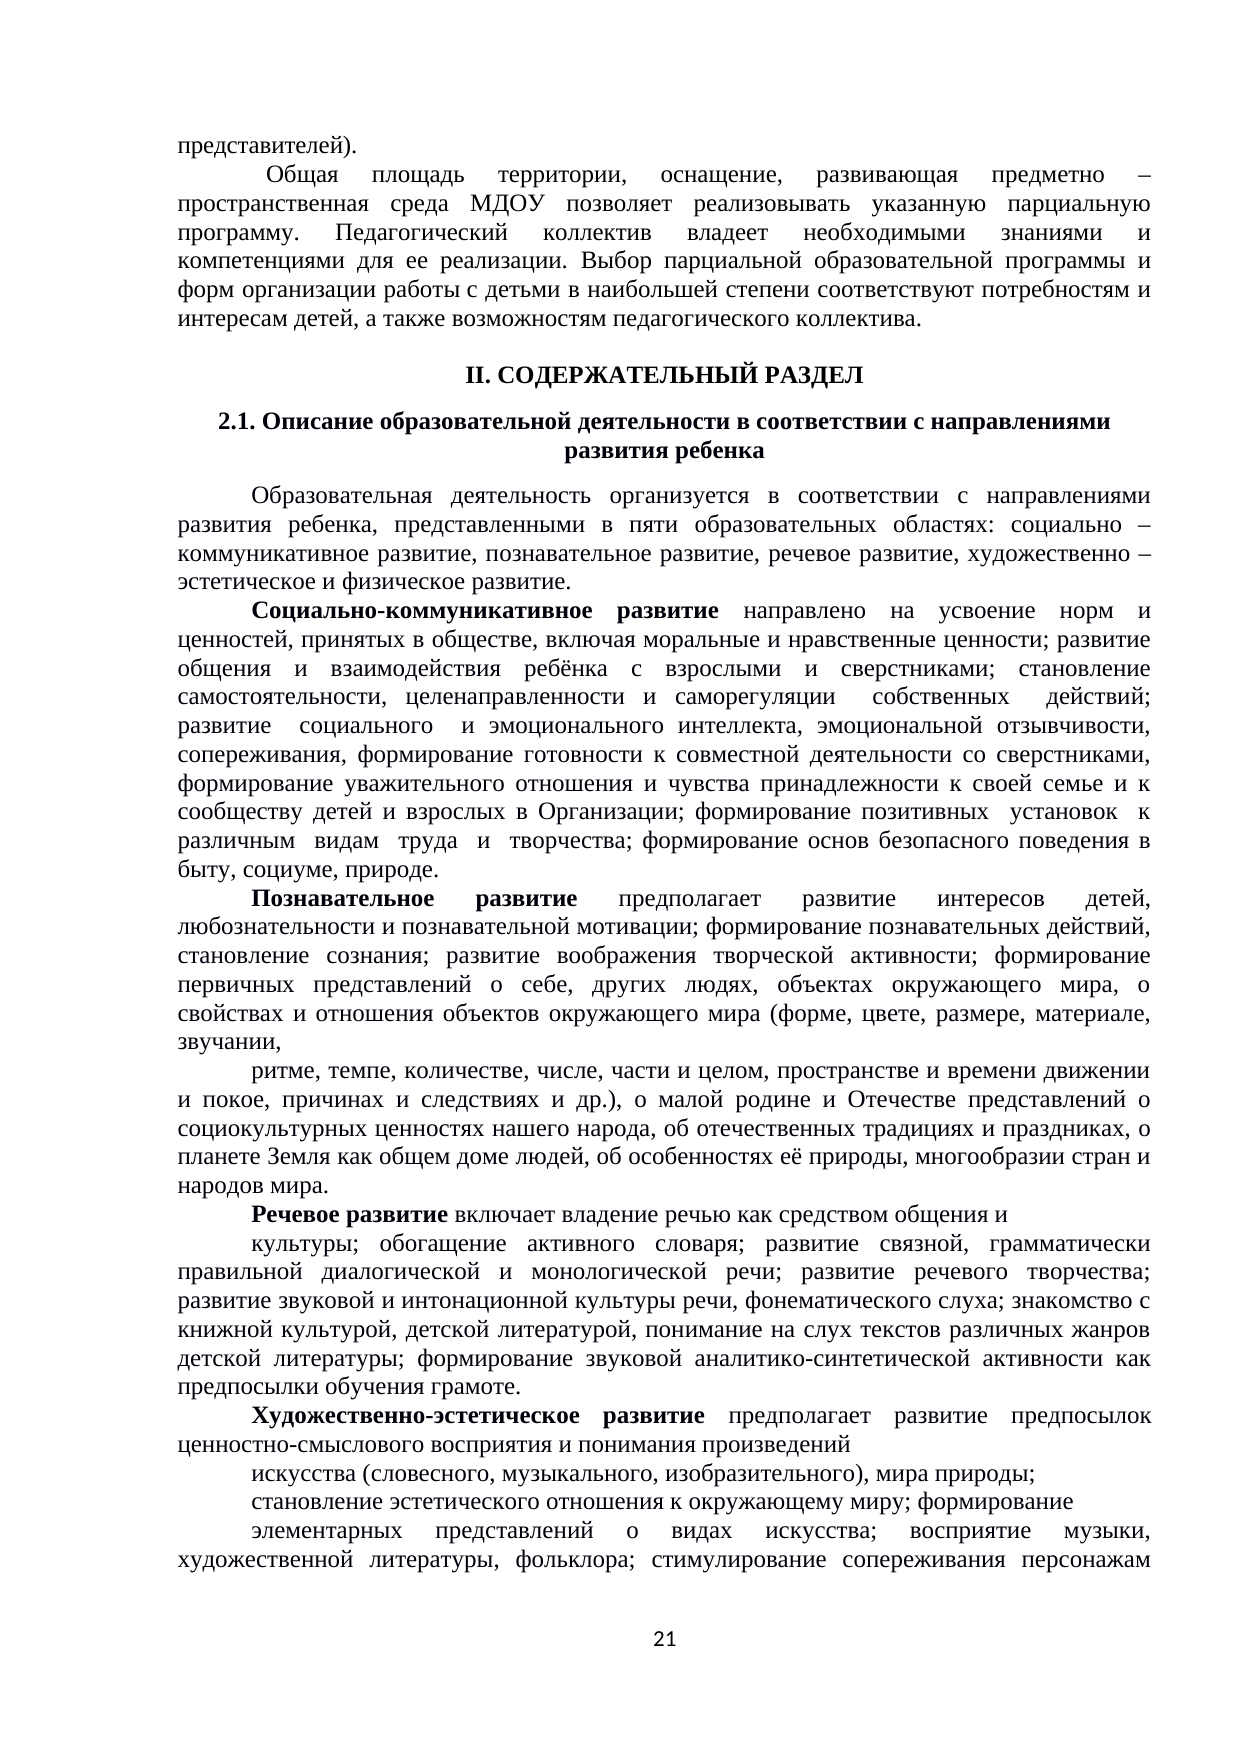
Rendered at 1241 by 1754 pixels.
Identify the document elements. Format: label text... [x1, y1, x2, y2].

text становление эстетического отношения к окружающему миру; формирование [177, 1486, 1152, 1515]
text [177, 131, 1152, 159]
text ритме, темпе, количестве, числе, части и целом, пространстве и времени движении и покое, причинах и следствиях и др.), о малой родине и Отечестве представлений о социокультурных ценностях нашего народа, об отечественных традициях и праздниках, о планете Земля как общем доме людей, об особенностях её природы, многообразии стран и народов мира. [177, 1055, 1152, 1199]
text искусства (словесного, музыкального, изобразительного), мира природы; [177, 1458, 1152, 1486]
text 2.1. Описание образовательной деятельности в соответствии с направлениями развития ребенка [177, 406, 1152, 463]
text Общая площадь территории, оснащение, развивающая предметно – пространственная среда МДОУ позволяет реализовывать указанную парциальную программу. Педагогический коллектив владеет необходимыми знаниями и компетенциями для ее реализации. Выбор парциальной образовательной программы и форм организации работы с детьми в наибольшей степени соответствуют потребностям и интересам детей, а также возможностям педагогического коллектива. [177, 159, 1152, 332]
text Речевое развитие включает владение речью как средством общения и [177, 1199, 1152, 1228]
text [177, 1515, 1152, 1573]
text Социально-коммуникативное развитие направлено на усвоение норм и ценностей, принятых в обществе, включая моральные и нравственные ценности; развитие общения и взаимодействия ребёнка с взрослыми и сверстниками; становление самостоятельности, целенаправленности и саморегуляции собственных действий; развитие социального и эмоционального интеллекта, эмоциональной отзывчивости, сопереживания, формирование готовности к совместной деятельности со сверстниками, формирование уважительного отношения и чувства принадлежности к своей семье и к сообществу детей и взрослых в Организации; формирование позитивных установок к различным видам труда и творчества; формирование основ безопасного поведения в быту, социуме, природе. [177, 595, 1152, 883]
text Образовательная деятельность организуется в соответствии с направлениями развития ребенка, представленными в пяти образовательных областях: социально – коммуникативное развитие, познавательное развитие, речевое развитие, художественно – эстетическое и физическое развитие. [177, 480, 1152, 595]
text Познавательное развитие предполагает развитие интересов детей, любознательности и познавательной мотивации; формирование познавательных действий, становление сознания; развитие воображения творческой активности; формирование первичных представлений о себе, других людях, объектах окружающего мира, о свойствах и отношения объектов окружающего мира (форме, цвете, размере, материале, звучании, [177, 883, 1152, 1055]
text Художественно-эстетическое развитие предполагает развитие предпосылок ценностно-смыслового восприятия и понимания произведений [177, 1400, 1152, 1458]
text II. СОДЕРЖАТЕЛЬНЫЙ РАЗДЕЛ [177, 361, 1152, 389]
text культуры; обогащение активного словаря; развитие связной, грамматически правильной диалогической и монологической речи; развитие речевого творчества; развитие звуковой и интонационной культуры речи, фонематического слуха; знакомство с книжной культурой, детской литературой, понимание на слух текстов различных жанров детской литературы; формирование звуковой аналитико-синтетической активности как предпосылки обучения грамоте. [177, 1228, 1152, 1400]
